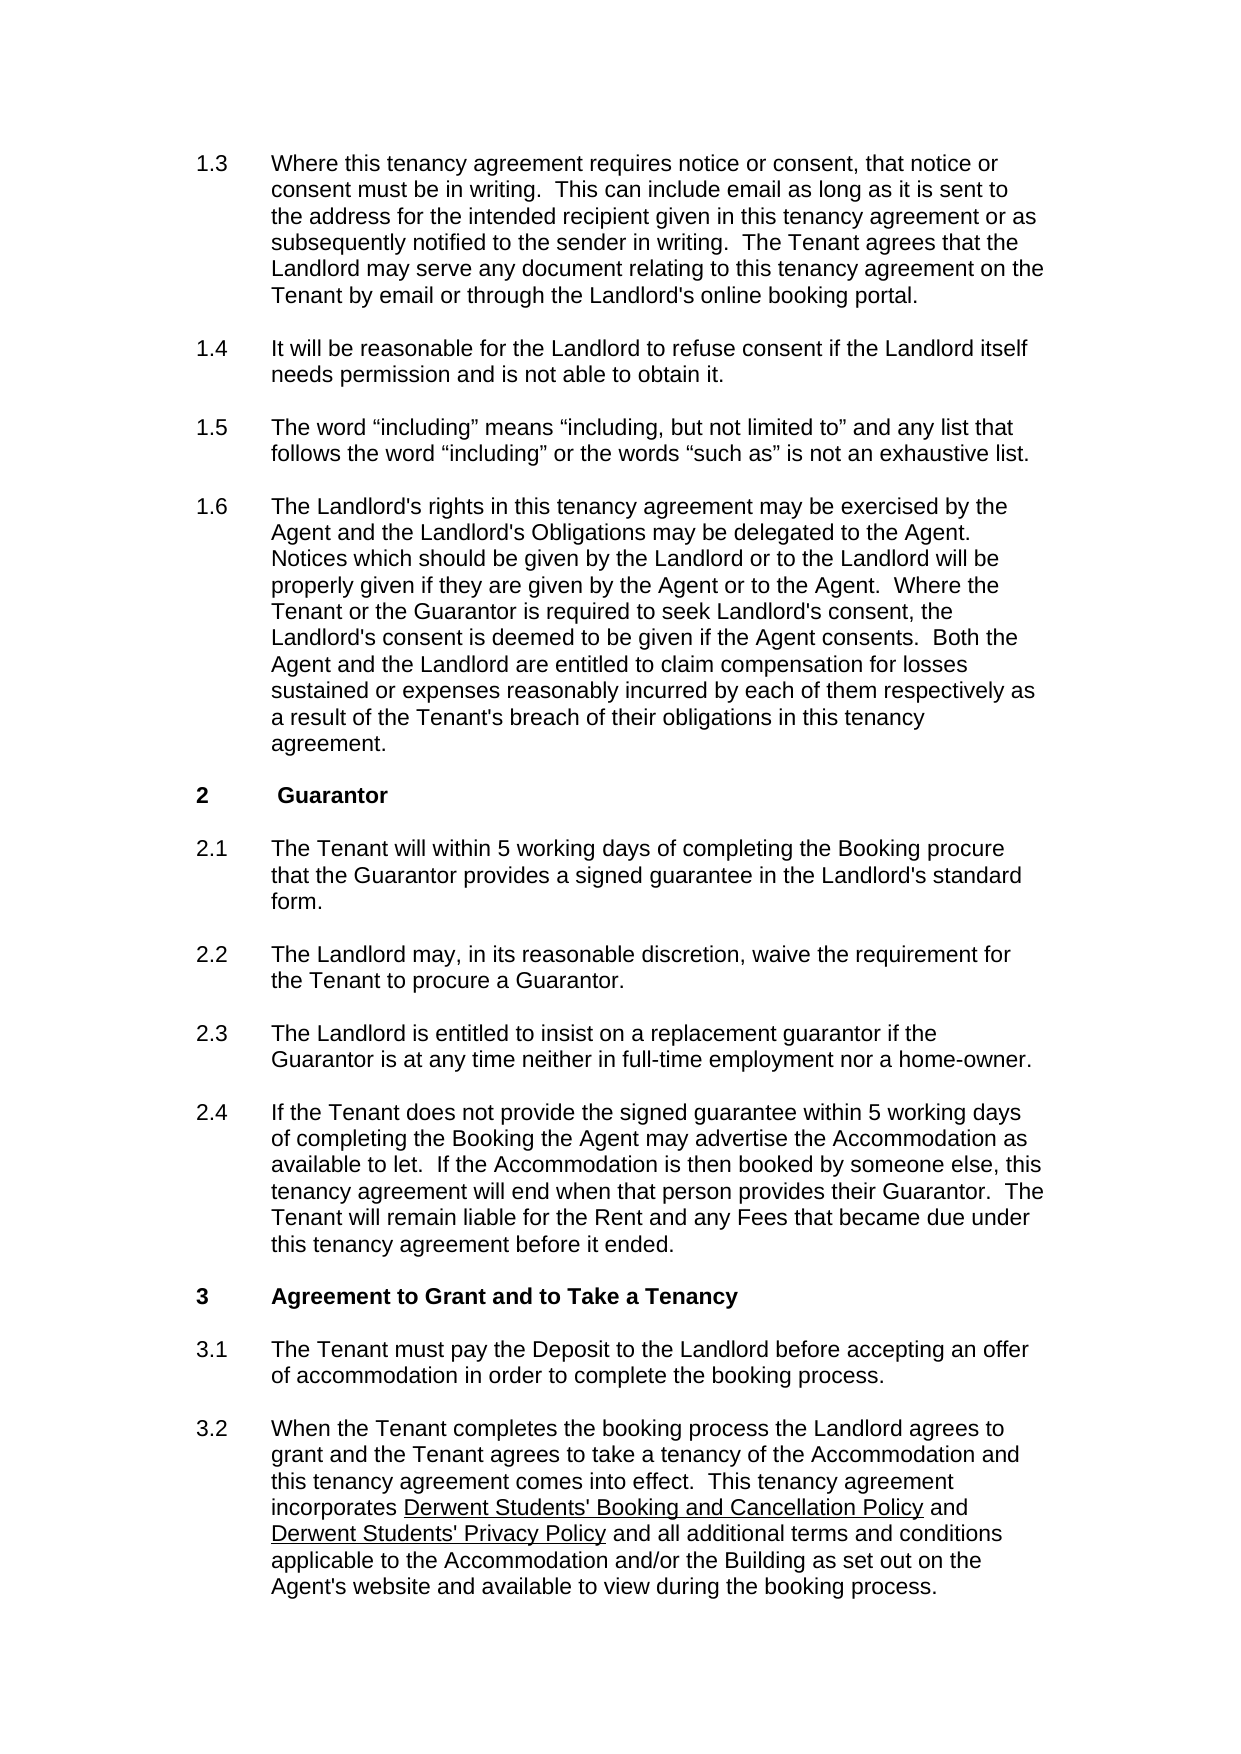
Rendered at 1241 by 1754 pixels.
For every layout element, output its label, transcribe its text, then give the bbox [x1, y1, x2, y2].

text 1.3 Where this tenancy agreement requires notice or consent, that notice or consent must be in writing. This can include email as long as it is sent to the address for the intended recipient given in this tenancy agreement or as subsequently notified to the sender in writing. The Tenant agrees that the Landlord may serve any document relating to this tenancy agreement on the Tenant by email or through the Landlord's online booking portal. [196, 150, 1044, 308]
text 3.2 When the Tenant completes the booking process the Landlord agrees to grant and the Tenant agrees to take a tenancy of the Accommodation and this tenancy agreement comes into effect. This tenancy agreement incorporates Derwent Students' Booking and Cancellation Policy and Derwent Students' Privacy Policy and all additional terms and conditions applicable to the Accommodation and/or the Building as set out on the Agent's website and available to view during the booking process. [196, 1415, 1044, 1599]
text 1.5 The word “including” means “including, but not limited to” and any list that follows the word “including” or the words “such as” is not an exhaustive list. [196, 413, 1044, 466]
text 1.6 The Landlord's rights in this tenancy agreement may be exercised by the Agent and the Landlord's Obligations may be delegated to the Agent. Notices which should be given by the Landlord or to the Landlord will be properly given if they are given by the Agent or to the Agent. Where the Tenant or the Guarantor is required to seek Landlord's consent, the Landlord's consent is deemed to be given if the Agent consents. Both the Agent and the Landlord are entitled to claim compensation for losses sustained or expenses reasonably incurred by each of them respectively as a result of the Tenant's breach of their obligations in this tenancy agreement. [196, 493, 1044, 756]
text 2.1 The Tenant will within 5 working days of completing the Booking procure that the Guarantor provides a signed guarantee in the Landlord's standard form. [196, 835, 1044, 914]
text 3.1 The Tenant must pay the Deposit to the Landlord before accepting an offer of accommodation in order to complete the booking process. [196, 1336, 1044, 1389]
text 1.4 It will be reasonable for the Landlord to refuse consent if the Landlord itself needs permission and is not able to obtain it. [196, 334, 1044, 387]
text 2.2 The Landlord may, in its reasonable discretion, waive the requirement for the Tenant to procure a Guarantor. [196, 941, 1044, 993]
text 2.4 If the Tenant does not provide the signed guarantee within 5 working days of completing the Booking the Agent may advertise the Accommodation as available to let. If the Accommodation is then booked by someone else, this tenancy agreement will end when that person provides their Guarantor. The Tenant will remain liable for the Rent and any Fees that became due under this tenancy agreement before it ended. [196, 1099, 1044, 1257]
text 2 Guarantor [196, 782, 1044, 809]
text 3 Agreement to Grant and to Take a Tenancy [196, 1283, 1044, 1309]
text 2.3 The Landlord is entitled to insist on a replacement guarantor if the Guarantor is at any time neither in full-time employment nor a home-owner. [196, 1020, 1044, 1072]
